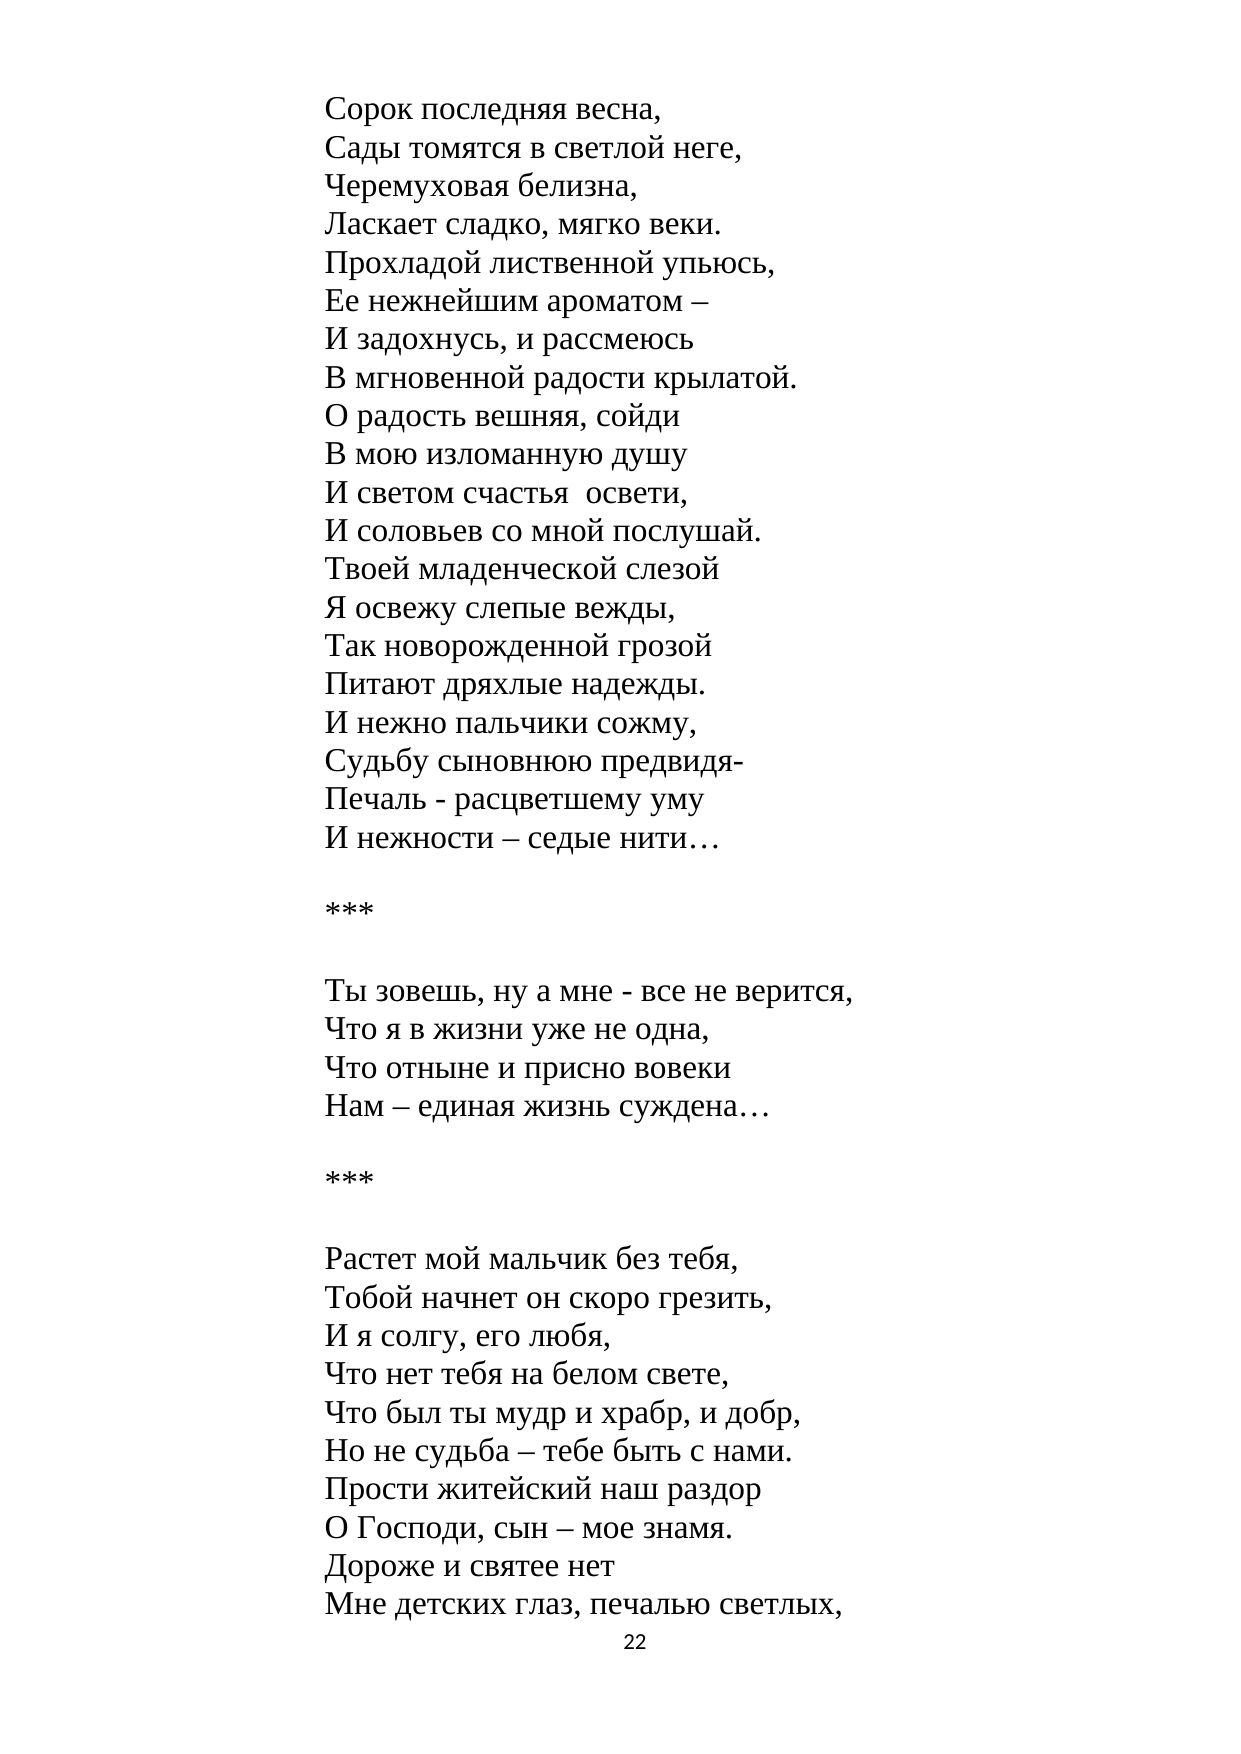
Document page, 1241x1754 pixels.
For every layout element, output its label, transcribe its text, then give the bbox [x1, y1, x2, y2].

text Судьбу сыновнюю предвидя- [324, 740, 1152, 779]
text И светом счастья освети, [324, 472, 1152, 510]
text Что я в жизни уже не одна, [324, 1009, 1152, 1047]
text *** [324, 894, 1152, 932]
text И задохнусь, и рассмеюсь [324, 319, 1152, 357]
text Тобой начнет он скоро грезить, [324, 1277, 1152, 1315]
text В мгновенной радости крылатой. [324, 357, 1152, 395]
text Черемуховая белизна, [324, 165, 1152, 204]
text Ты зовешь, ну а мне - все не верится, [324, 970, 1152, 1009]
text Дороже и святее нет [324, 1545, 1152, 1584]
text Прохладой лиственной упьюсь, [324, 242, 1152, 280]
text Так новорожденной грозой [324, 625, 1152, 664]
text Сорок последняя весна, [324, 89, 1152, 127]
text Мне детских глаз, печалью светлых, [324, 1584, 1152, 1622]
text И нежно пальчики сожму, [324, 702, 1152, 740]
text Нам – единая жизнь суждена… [324, 1085, 1152, 1124]
text Твоей младенческой слезой [324, 549, 1152, 587]
text Ее нежнейшим ароматом – [324, 280, 1152, 319]
text *** [324, 1162, 1152, 1200]
text Что был ты мудр и храбр, и добр, [324, 1392, 1152, 1430]
text Растет мой мальчик без тебя, [324, 1239, 1152, 1277]
text Я освежу слепые вежды, [324, 587, 1152, 625]
text О радость вешняя, сойди [324, 395, 1152, 434]
text Что нет тебя на белом свете, [324, 1354, 1152, 1392]
text И я солгу, его любя, [324, 1315, 1152, 1354]
text В мою изломанную душу [324, 434, 1152, 472]
text И соловьев со мной послушай. [324, 510, 1152, 549]
text Что отныне и присно вовеки [324, 1047, 1152, 1085]
text Сады томятся в светлой неге, [324, 127, 1152, 165]
text Печаль - расцветшему уму [324, 779, 1152, 817]
text О Господи, сын – мое знамя. [324, 1507, 1152, 1545]
text Питают дряхлые надежды. [324, 664, 1152, 702]
text Прости житейский наш раздор [324, 1469, 1152, 1507]
text Ласкает сладко, мягко веки. [324, 204, 1152, 242]
text Но не судьба – тебе быть с нами. [324, 1430, 1152, 1469]
text И нежности – седые нити… [324, 817, 1152, 855]
